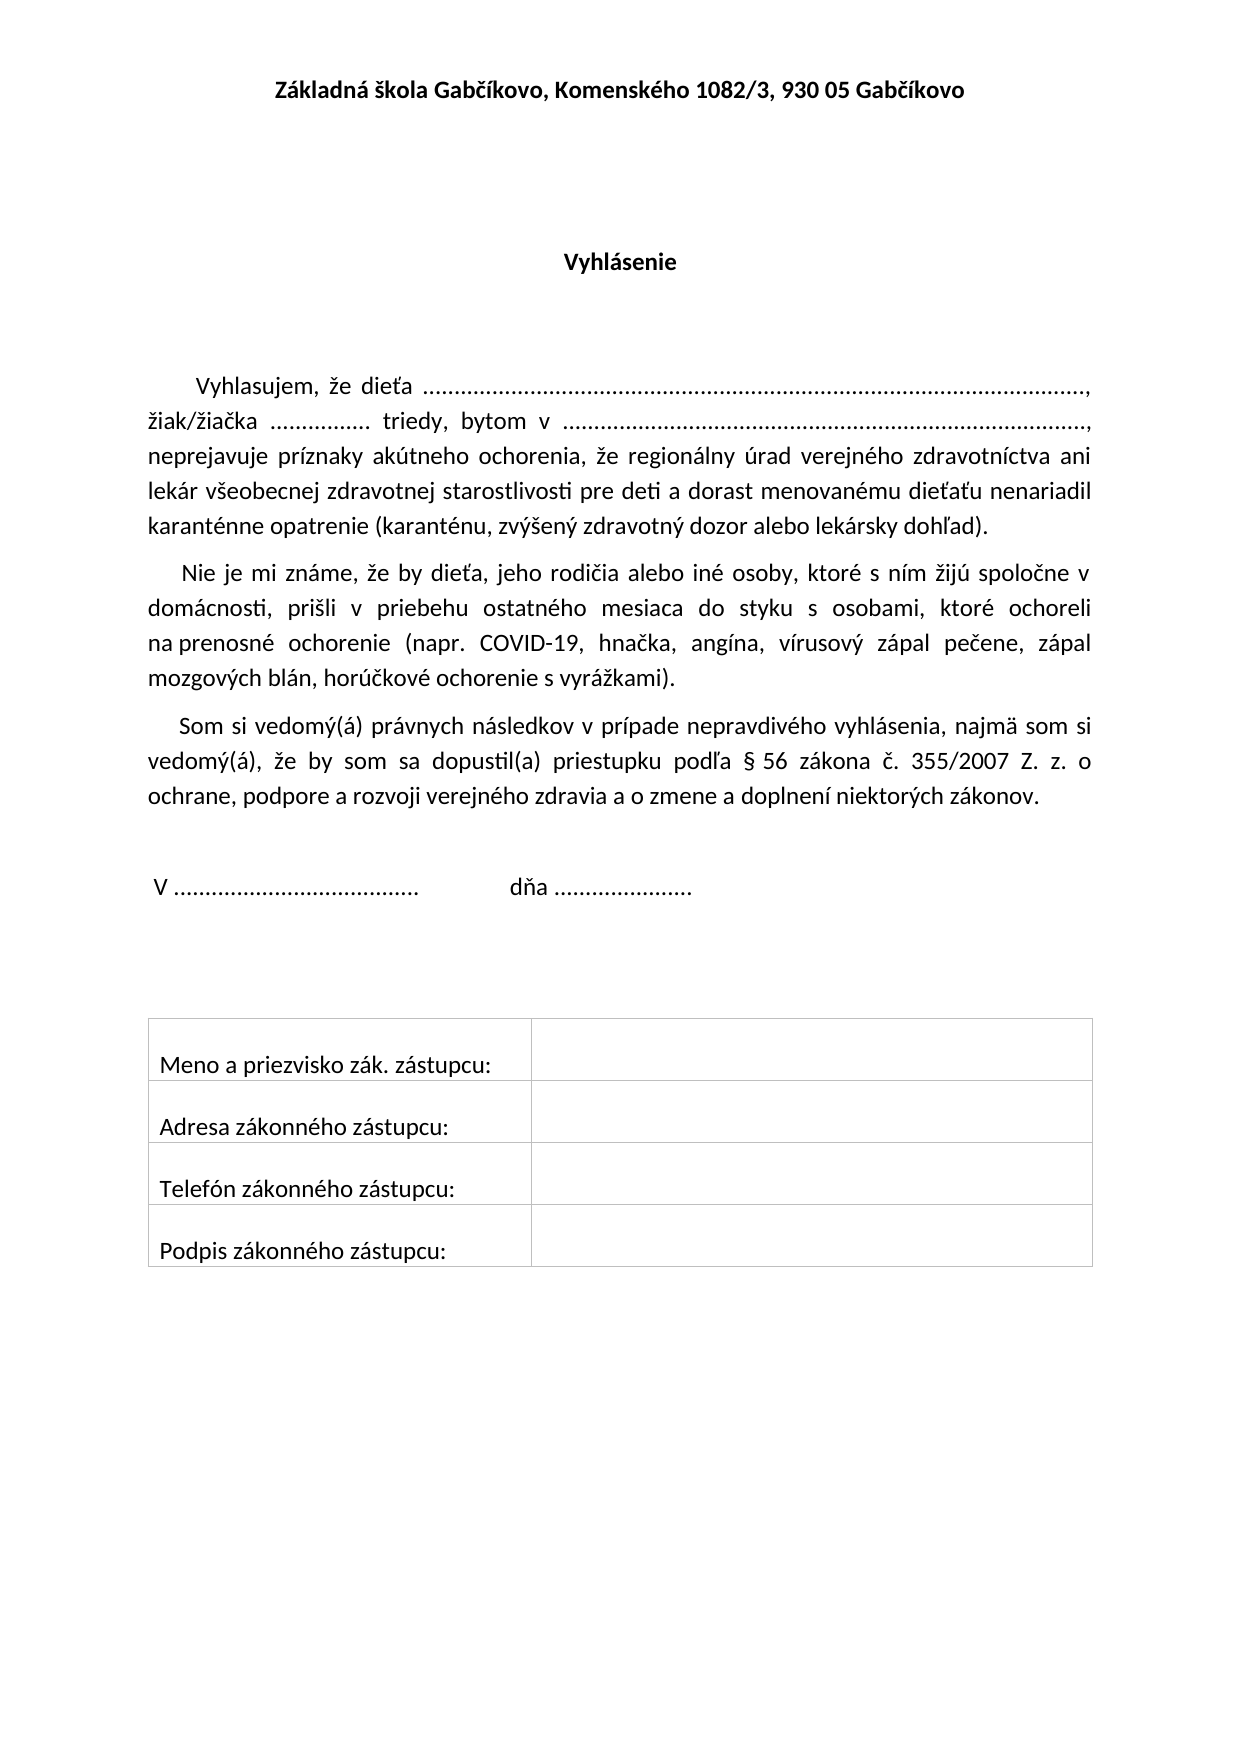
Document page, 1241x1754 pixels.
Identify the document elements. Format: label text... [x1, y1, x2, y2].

table_cell Telefón zákonného zástupcu: [149, 1143, 531, 1204]
text Nie je mi známe, že by dieťa, jeho rodičia alebo iné osoby, ktoré s ním žijú spoločne v domácnosti, prišli v priebehu ostatného mesiaca do styku s osobami, ktoré ochoreli na prenosné ochorenie (napr. COVID-19, hnačka, angína, vírusový zápal pečene, zápal mozgových blán, horúčkové ochorenie s vyrážkami). [148, 558, 1093, 693]
table_header Meno a priezvisko zák. zástupcu: [149, 1019, 531, 1080]
text Som si vedomý(á) právnych následkov v prípade nepravdivého vyhlásenia, najmä som si vedomý(á), že by som sa dopustil(a) priestupku podľa § 56 zákona č. 355/2007 Z. z. o ochrane, podpore a rozvoji verejného zdravia a o zmene a doplnení niektorých zákonov. [148, 710, 1093, 811]
text Vyhlásenie [148, 246, 1093, 277]
table_cell [532, 1205, 1092, 1266]
text Vyhlasujem, že dieťa ........................................................................................................., žiak/žiačka ................ triedy, bytom v ..................................................................................., neprejavuje príznaky akútneho ochorenia, že regionálny úrad verejného zdravotníctva ani lekár všeobecnej zdravotnej starostlivosti pre deti a dorast menovanému dieťaťu nenariadil karanténne opatrenie (karanténu, zvýšený zdravotný dozor alebo lekársky dohľad). [148, 370, 1093, 541]
table_header [532, 1019, 1092, 1080]
table_cell [532, 1143, 1092, 1204]
table_cell Podpis zákonného zástupcu: [149, 1205, 531, 1266]
table_cell [532, 1081, 1092, 1142]
table_cell Adresa zákonného zástupcu: [149, 1081, 531, 1142]
text V ....................................... dňa ...................... [148, 871, 1093, 901]
